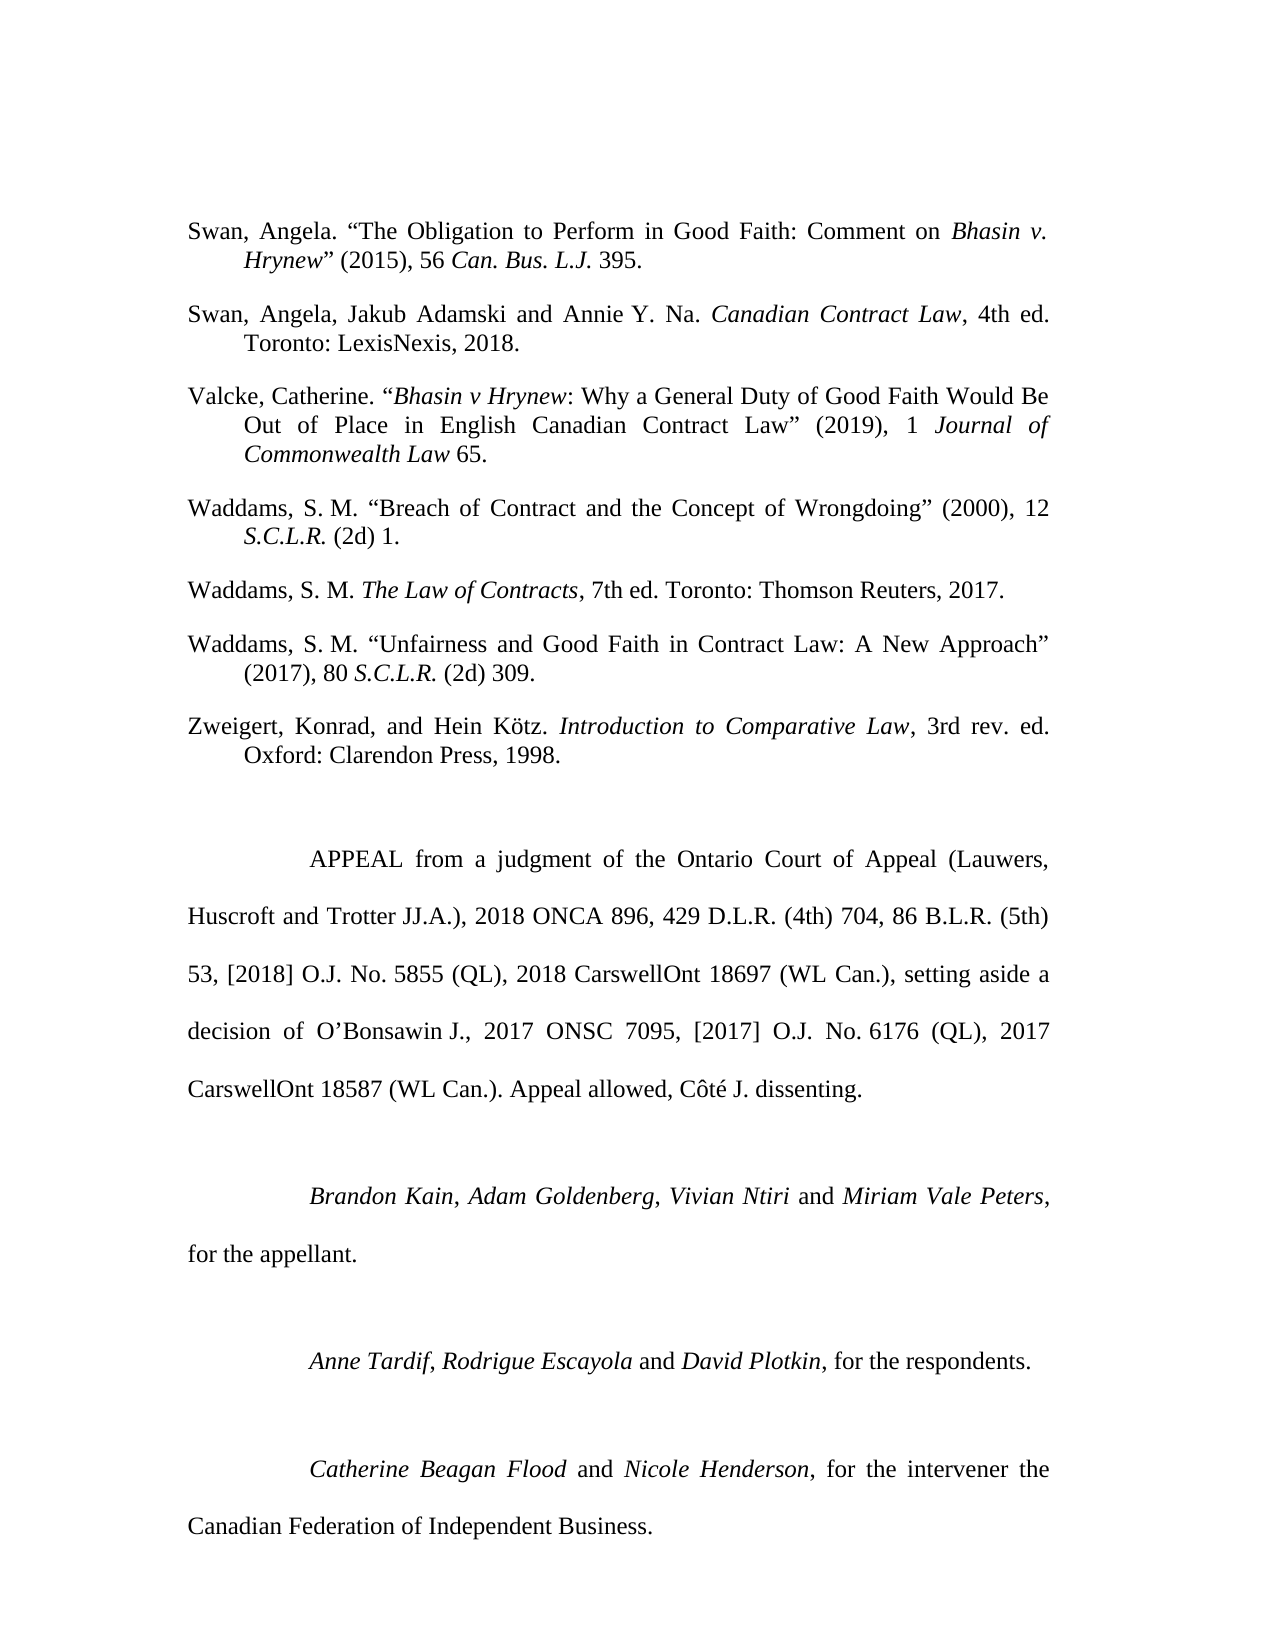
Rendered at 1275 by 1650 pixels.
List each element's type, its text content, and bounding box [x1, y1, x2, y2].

text Brandon Kain, Adam Goldenberg, Vivian Ntiri and Miriam Vale Peters, for the appellant. [187, 1181, 1050, 1268]
text Waddams, S. M. “Unfairness and Good Faith in Contract Law: A New Approach” (2017), 80 S.C.L.R. (2d) 309. [187, 629, 1050, 686]
text Catherine Beagan Flood and Nicole Henderson, for the intervener the Canadian Federation of Independent Business. [187, 1454, 1050, 1540]
text Swan, Angela, Jakub Adamski and Annie Y. Na. Canadian Contract Law, 4th ed. Toronto: LexisNexis, 2018. [187, 299, 1050, 356]
text APPEAL from a judgment of the Ontario Court of Appeal (Lauwers, Huscroft and Trotter JJ.A.), 2018 ONCA 896, 429 D.L.R. (4th) 704, 86 B.L.R. (5th) 53, [2018] O.J. No. 5855 (QL), 2018 CarswellOnt 18697 (WL Can.), setting aside a decision of O’Bonsawin J., 2017 ONSC 7095, [2017] O.J. No. 6176 (QL), 2017 CarswellOnt 18587 (WL Can.). Appeal allowed, Côté J. dissenting. [187, 844, 1050, 1103]
text Anne Tardif, Rodrigue Escayola and David Plotkin, for the respondents. [187, 1346, 1050, 1375]
text Waddams, S. M. “Breach of Contract and the Concept of Wrongdoing” (2000), 12 S.C.L.R. (2d) 1. [187, 493, 1050, 550]
text Waddams, S. M. The Law of Contracts, 7th ed. Toronto: Thomson Reuters, 2017. [187, 575, 1050, 604]
text Zweigert, Konrad, and Hein Kötz. Introduction to Comparative Law, 3rd rev. ed. Oxford: Clarendon Press, 1998. [187, 711, 1050, 769]
text Swan, Angela. “The Obligation to Perform in Good Faith: Comment on Bhasin v. Hrynew” (2015), 56 Can. Bus. L.J. 395. [187, 216, 1050, 274]
text Valcke, Catherine. “Bhasin v Hrynew: Why a General Duty of Good Faith Would Be Out of Place in English Canadian Contract Law” (2019), 1 Journal of Commonwealth Law 65. [187, 381, 1050, 468]
